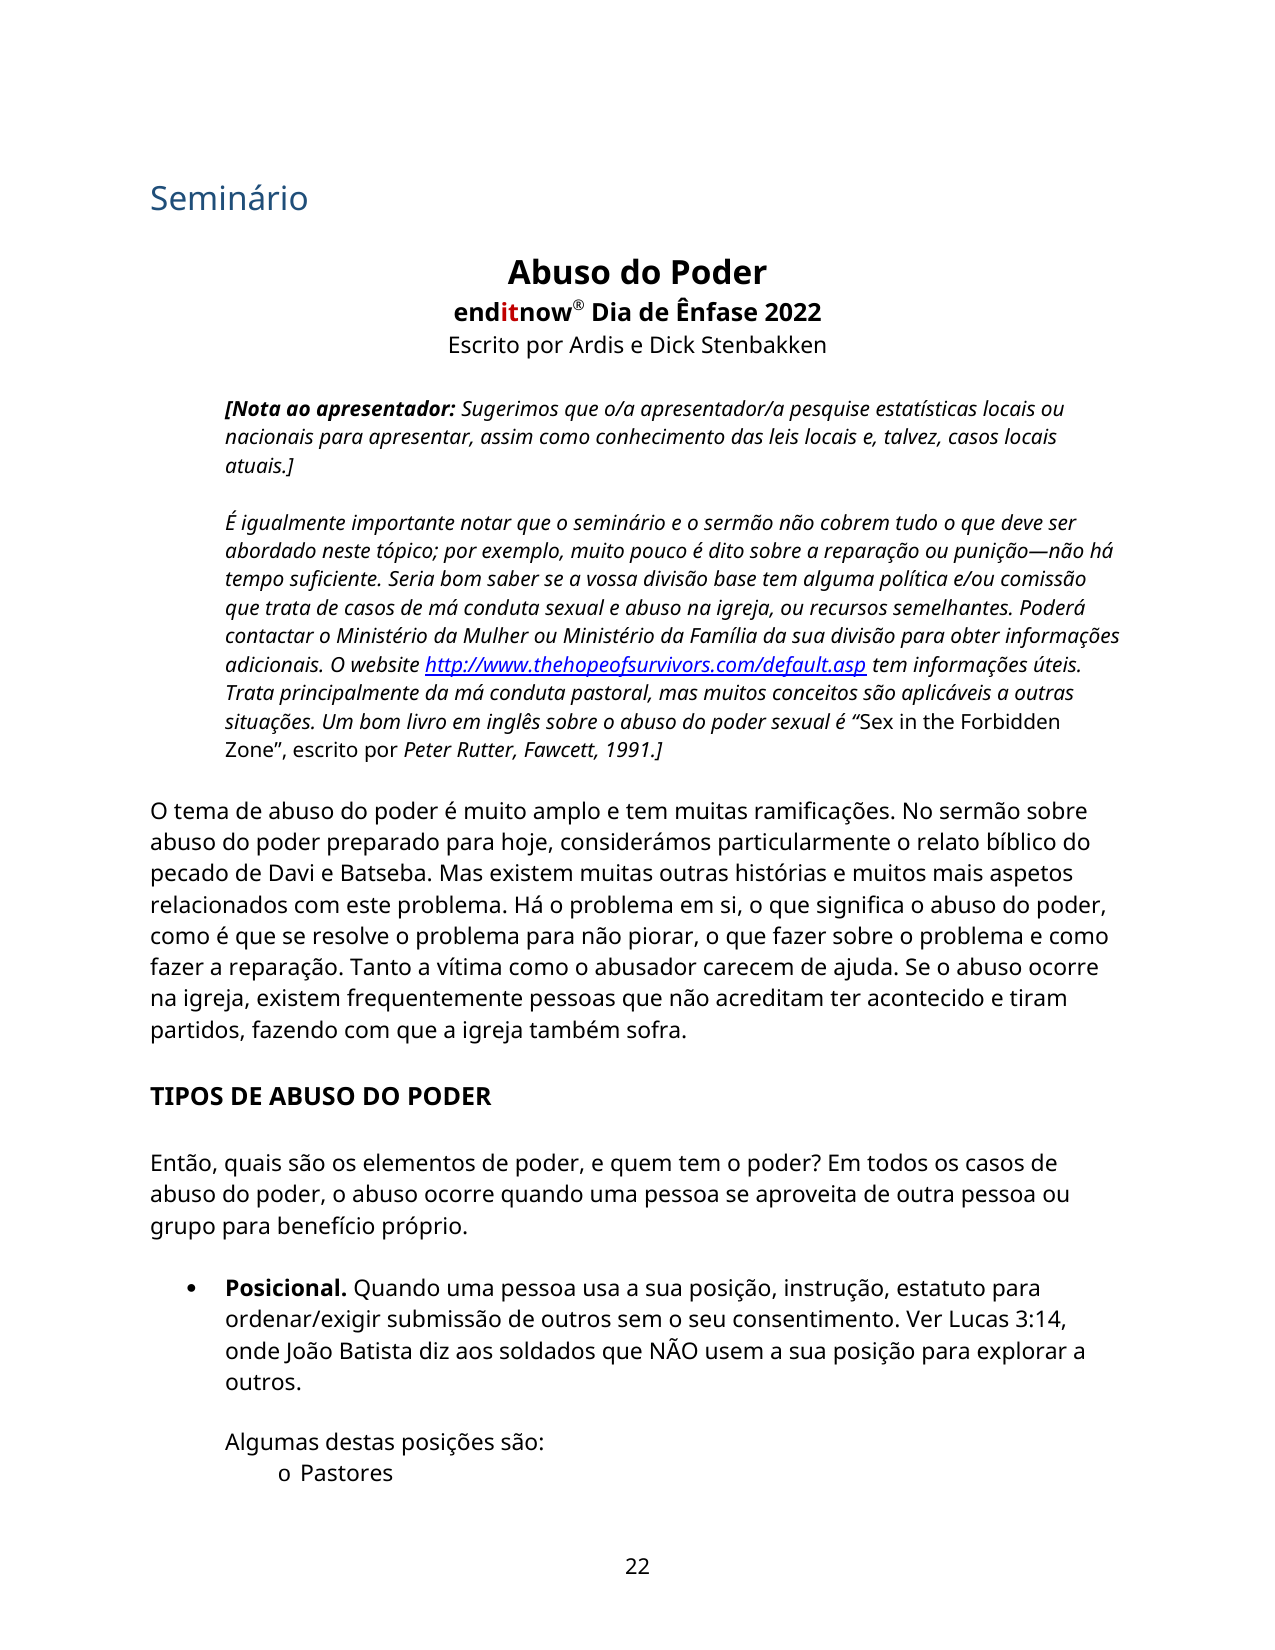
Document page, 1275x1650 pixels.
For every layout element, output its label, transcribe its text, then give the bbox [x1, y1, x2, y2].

text TIPOS DE ABUSO DO PODER [150, 1079, 1125, 1113]
text É igualmente importante notar que o seminário e o sermão não cobrem tudo o que deve ser abordado neste tópico; por exemplo, muito pouco é dito sobre a reparação ou punição—não há tempo suficiente. Seria bom saber se a vossa divisão base tem alguma política e/ou comissão que trata de casos de má conduta sexual e abuso na igreja, ou recursos semelhantes. Poderá contactar o Ministério da Mulher ou Ministério da Família da sua divisão para obter informações adicionais. O website http://www.thehopeofsurvivors.com/default.asp tem informações úteis. Trata principalmente da má conduta pastoral, mas muitos conceitos são aplicáveis a outras situações. Um bom livro em inglês sobre o abuso do poder sexual é “Sex in the Forbidden Zone”, escrito por Peter Rutter, Fawcett, 1991.] [225, 508, 1125, 764]
subtitle Seminário [150, 175, 1125, 220]
text O tema de abuso do poder é muito amplo e tem muitas ramificações. No sermão sobre abuso do poder preparado para hoje, considerámos particularmente o relato bíblico do pecado de Davi e Batseba. Mas existem muitas outras histórias e muitos mais aspetos relacionados com este problema. Há o problema em si, o que significa o abuso do poder, como é que se resolve o problema para não piorar, o que fazer sobre o problema e como fazer a reparação. Tanto a vítima como o abusador carecem de ajuda. Se o abuso ocorre na igreja, existem frequentemente pessoas que não acreditam ter acontecido e tiram partidos, fazendo com que a igreja também sofra. [150, 795, 1125, 1045]
text Então, quais são os elementos de poder, e quem tem o poder? Em todos os casos de abuso do poder, o abuso ocorre quando uma pessoa se aproveita de outra pessoa ou grupo para benefício próprio. [150, 1147, 1125, 1241]
text [Nota ao apresentador: Sugerimos que o/a apresentador/a pesquise estatísticas locais ou nacionais para apresentar, assim como conhecimento das leis locais e, talvez, casos locais atuais.] [225, 394, 1125, 479]
list Posicional. Quando uma pessoa usa a sua posição, instrução, estatuto para ordenar/exigir submissão de outros sem o seu consentimento. Ver Lucas 3:14, onde João Batista diz aos soldados que NÃO usem a sua posição para explorar a outros. [187, 1272, 1125, 1397]
text enditnow® Dia de Ênfase 2022 [150, 294, 1125, 329]
text Abuso do Poder [150, 249, 1125, 294]
text Algumas destas posições são: [150, 1426, 1125, 1457]
list Pastores [187, 1457, 1125, 1488]
text Escrito por Ardis e Dick Stenbakken [150, 329, 1125, 360]
